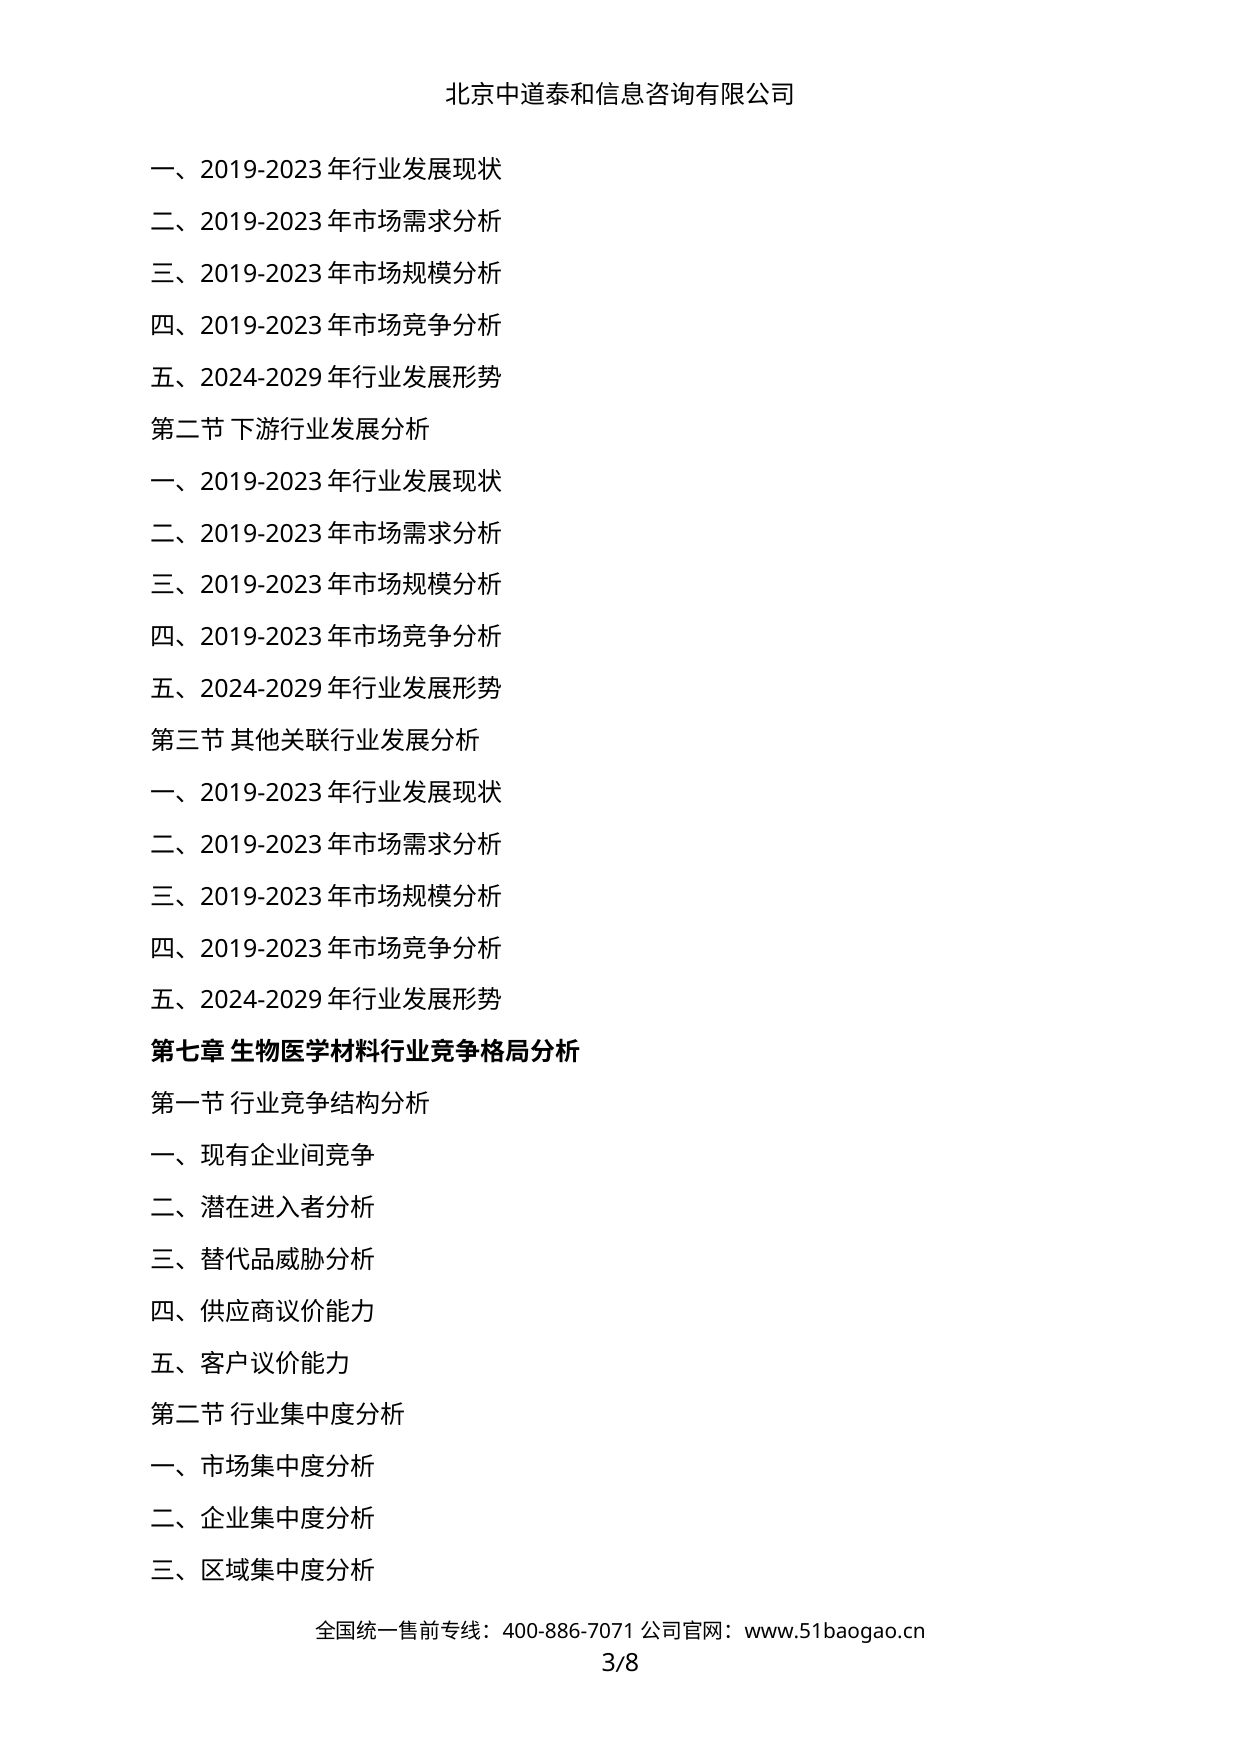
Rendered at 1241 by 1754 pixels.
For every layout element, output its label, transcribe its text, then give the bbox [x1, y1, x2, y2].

text 一、2019-2023年行业发展现状 [150, 150, 1090, 186]
text 二、2019-2023年市场需求分析 [150, 824, 1090, 861]
text 二、2019-2023年市场需求分析 [150, 202, 1090, 238]
text 第七章 生物医学材料行业竞争格局分析 [150, 1032, 1090, 1068]
text 一、市场集中度分析 [150, 1447, 1090, 1483]
text 三、替代品威胁分析 [150, 1239, 1090, 1276]
text 四、2019-2023年市场竞争分析 [150, 928, 1090, 964]
text 四、2019-2023年市场竞争分析 [150, 306, 1090, 342]
text 二、潜在进入者分析 [150, 1187, 1090, 1224]
text 二、企业集中度分析 [150, 1499, 1090, 1535]
text 二、2019-2023年市场需求分析 [150, 513, 1090, 549]
text 四、供应商议价能力 [150, 1291, 1090, 1327]
text 五、2024-2029年行业发展形势 [150, 980, 1090, 1016]
text 三、区域集中度分析 [150, 1551, 1090, 1587]
text 第二节 下游行业发展分析 [150, 409, 1090, 446]
text 第二节 行业集中度分析 [150, 1395, 1090, 1431]
text 三、2019-2023年市场规模分析 [150, 565, 1090, 601]
text 一、现有企业间竞争 [150, 1136, 1090, 1172]
text 一、2019-2023年行业发展现状 [150, 772, 1090, 809]
text 三、2019-2023年市场规模分析 [150, 876, 1090, 912]
text 五、2024-2029年行业发展形势 [150, 357, 1090, 394]
text 一、2019-2023年行业发展现状 [150, 461, 1090, 497]
text 三、2019-2023年市场规模分析 [150, 254, 1090, 290]
text 五、2024-2029年行业发展形势 [150, 669, 1090, 705]
text 第一节 行业竞争结构分析 [150, 1084, 1090, 1120]
text 四、2019-2023年市场竞争分析 [150, 617, 1090, 653]
text 五、客户议价能力 [150, 1343, 1090, 1379]
text 第三节 其他关联行业发展分析 [150, 721, 1090, 757]
